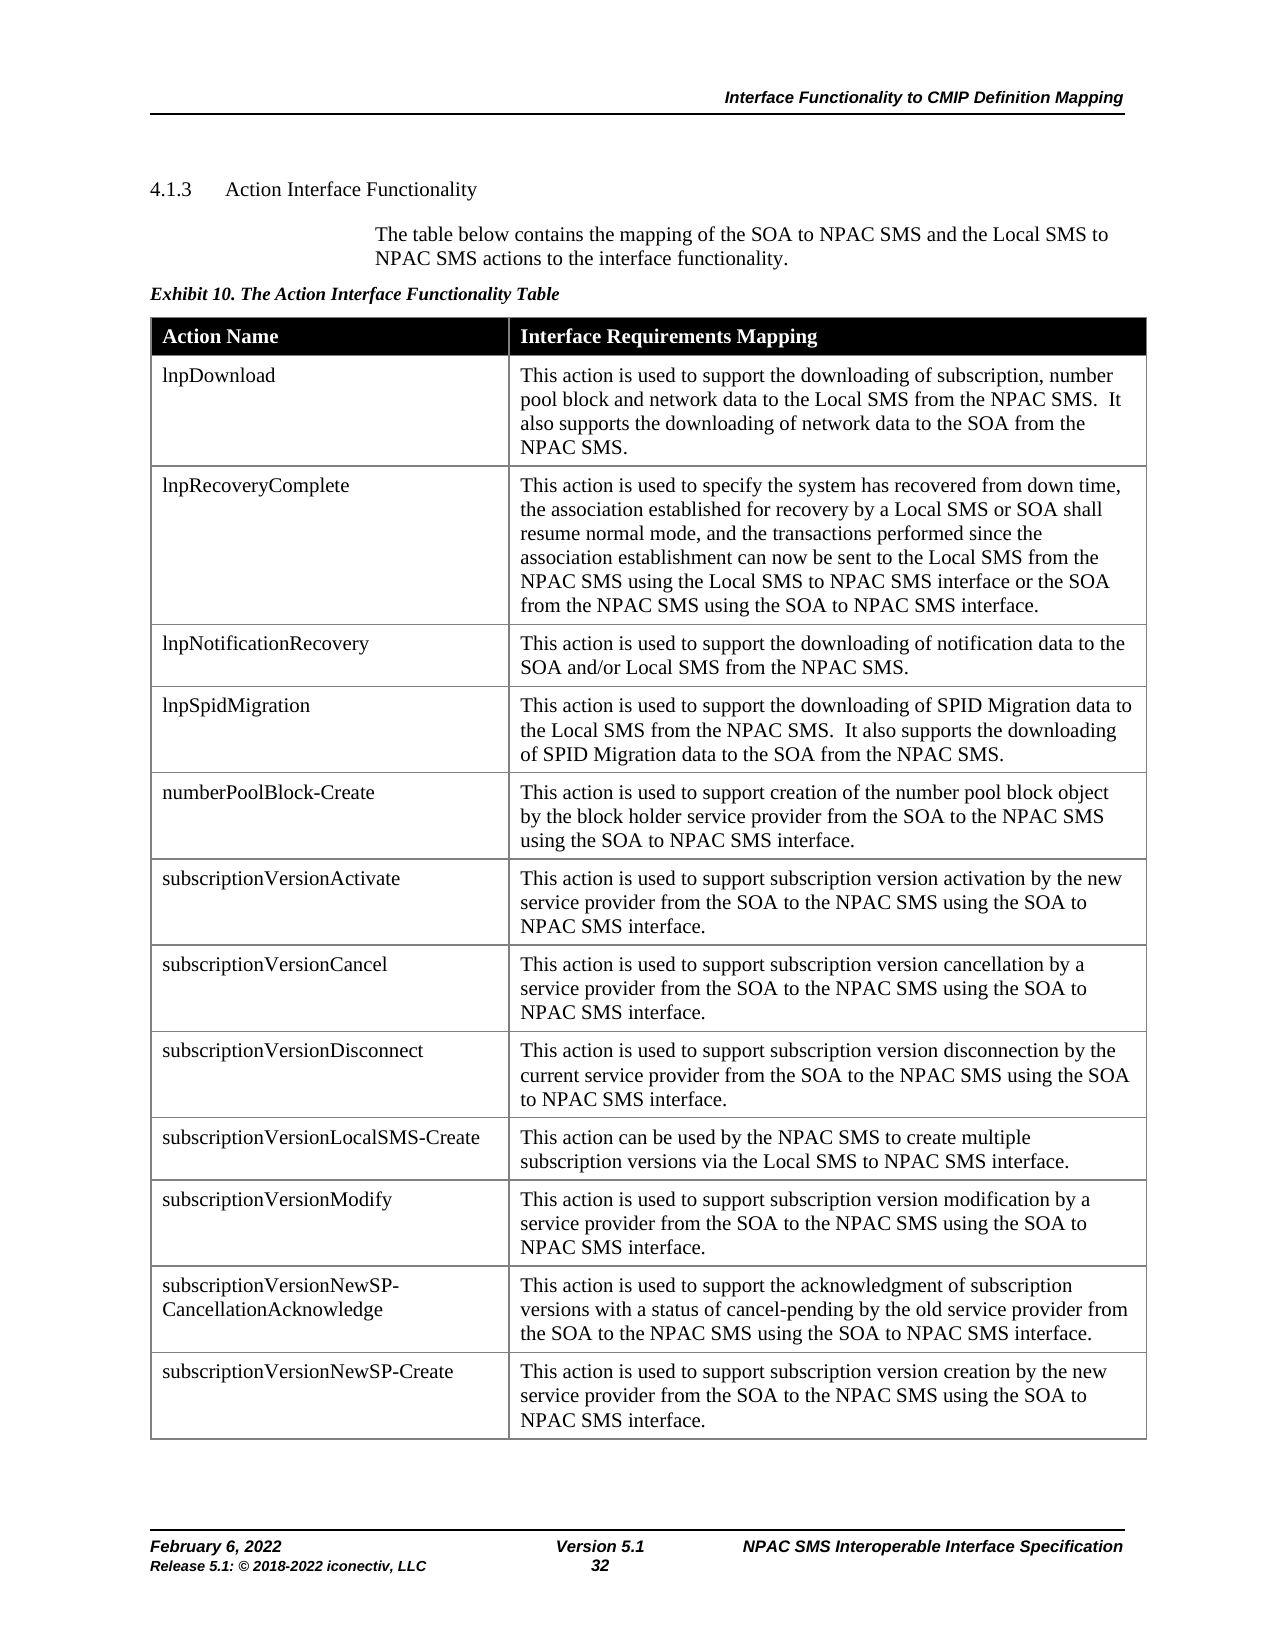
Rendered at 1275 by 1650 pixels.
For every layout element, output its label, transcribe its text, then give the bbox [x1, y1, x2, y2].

table_cell subscriptionVersionActivate [152, 860, 508, 944]
table_cell lnpRecoveryComplete [152, 467, 508, 623]
table_cell This action is used to support the downloading of subscription, number pool block and network data to the Local SMS from the NPAC SMS. It also supports the downloading of network data to the SOA from the NPAC SMS. [510, 356, 1146, 465]
table_cell lnpDownload [152, 356, 508, 465]
table_cell This action is used to support subscription version activation by the new service provider from the SOA to the NPAC SMS using the SOA to NPAC SMS interface. [510, 860, 1146, 944]
table_cell subscriptionVersionDisconnect [152, 1032, 508, 1117]
table_cell This action is used to specify the system has recovered from down time, the association established for recovery by a Local SMS or SOA shall resume normal mode, and the transactions performed since the association establishment can now be sent to the Local SMS from the NPAC SMS using the Local SMS to NPAC SMS interface or the SOA from the NPAC SMS using the SOA to NPAC SMS interface. [510, 467, 1146, 623]
table_cell This action is used to support subscription version creation by the new service provider from the SOA to the NPAC SMS using the SOA to NPAC SMS interface. [510, 1353, 1146, 1438]
table_cell subscriptionVersionLocalSMS-Create [152, 1118, 508, 1179]
table_cell subscriptionVersionCancel [152, 946, 508, 1031]
table_cell This action can be used by the NPAC SMS to create multiple subscription versions via the Local SMS to NPAC SMS interface. [510, 1118, 1146, 1179]
table_cell numberPoolBlock-Create [152, 773, 508, 858]
subtitle Action Interface Functionality [150, 177, 1125, 201]
text The table below contains the mapping of the SOA to NPAC SMS and the Local SMS to NPAC SMS actions to the interface functionality. [375, 222, 1125, 270]
text Exhibit 10. The Action Interface Functionality Table [150, 282, 1125, 304]
table_cell lnpNotificationRecovery [152, 625, 508, 686]
table_cell subscriptionVersionNewSP-Create [152, 1353, 508, 1438]
table_cell This action is used to support subscription version disconnection by the current service provider from the SOA to the NPAC SMS using the SOA to NPAC SMS interface. [510, 1032, 1146, 1117]
table_header Interface Requirements Mapping [510, 318, 1146, 355]
table_cell This action is used to support subscription version modification by a service provider from the SOA to the NPAC SMS using the SOA to NPAC SMS interface. [510, 1181, 1146, 1265]
table_cell subscriptionVersionModify [152, 1181, 508, 1265]
table_cell This action is used to support creation of the number pool block object by the block holder service provider from the SOA to the NPAC SMS using the SOA to NPAC SMS interface. [510, 773, 1146, 858]
table_cell This action is used to support subscription version cancellation by a service provider from the SOA to the NPAC SMS using the SOA to NPAC SMS interface. [510, 946, 1146, 1031]
table_header Action Name [152, 318, 508, 355]
table_cell This action is used to support the downloading of notification data to the SOA and/or Local SMS from the NPAC SMS. [510, 625, 1146, 686]
table_cell This action is used to support the downloading of SPID Migration data to the Local SMS from the NPAC SMS. It also supports the downloading of SPID Migration data to the SOA from the NPAC SMS. [510, 687, 1146, 772]
table_cell lnpSpidMigration [152, 687, 508, 772]
table_cell subscriptionVersionNewSP-CancellationAcknowledge [152, 1267, 508, 1352]
